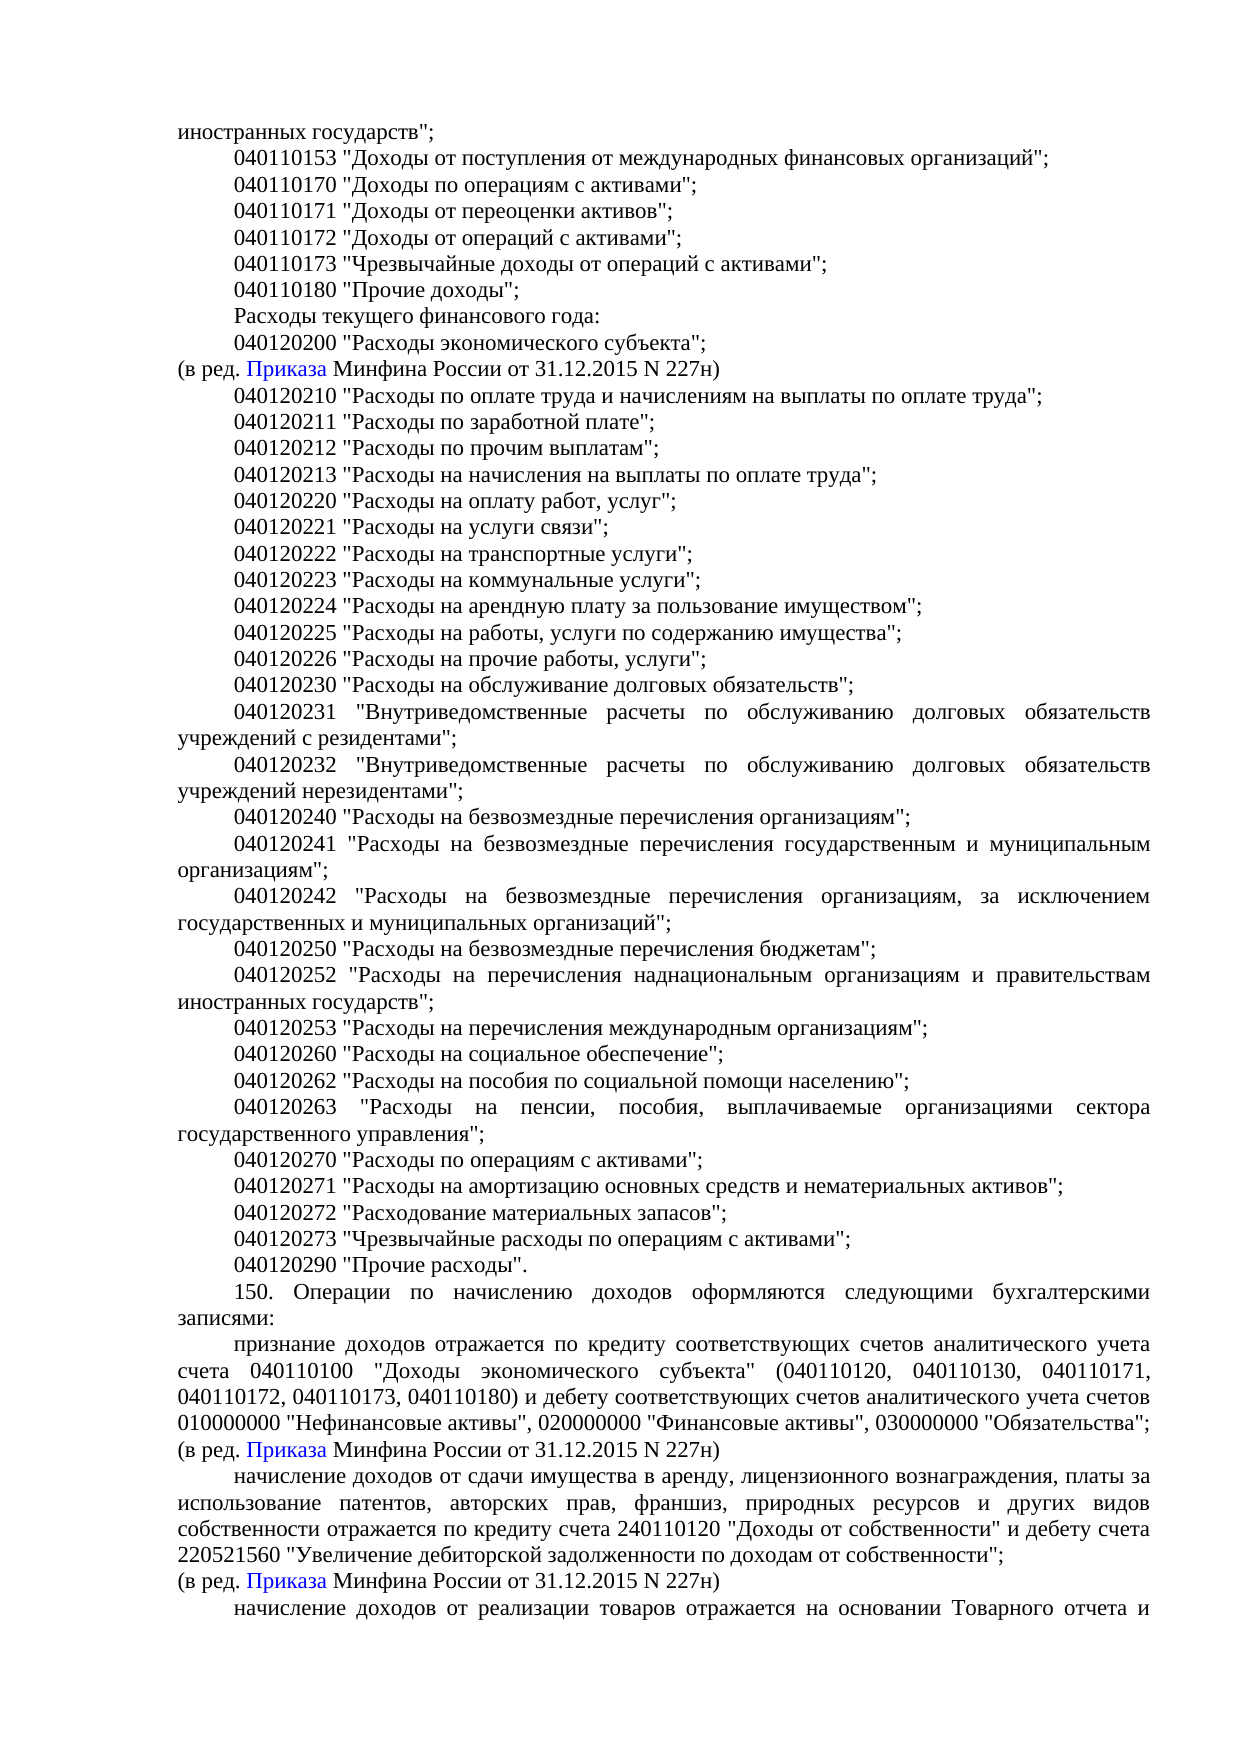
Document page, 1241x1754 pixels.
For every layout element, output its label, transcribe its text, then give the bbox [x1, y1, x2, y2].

text 040120220 "Расходы на оплату работ, услуг"; [177, 487, 1152, 513]
text 040120211 "Расходы по заработной плате"; [177, 408, 1152, 434]
text 040110180 "Прочие доходы"; [177, 276, 1152, 303]
text (в ред. Приказа Минфина России от 31.12.2015 N 227н) [177, 1436, 1152, 1462]
text 040120232 "Внутриведомственные расчеты по обслуживанию долговых обязательств учреждений нерезидентами"; [177, 751, 1152, 803]
text 040120260 "Расходы на социальное обеспечение"; [177, 1041, 1152, 1067]
text 040120223 "Расходы на коммунальные услуги"; [177, 566, 1152, 592]
text 040120270 "Расходы по операциям с активами"; [177, 1146, 1152, 1172]
text 040120272 "Расходование материальных запасов"; [177, 1199, 1152, 1225]
text 040120212 "Расходы по прочим выплатам"; [177, 434, 1152, 461]
text 040120263 "Расходы на пенсии, пособия, выплачиваемые организациями сектора государственного управления"; [177, 1093, 1152, 1146]
text 040120253 "Расходы на перечисления международным организациям"; [177, 1014, 1152, 1041]
text 040120222 "Расходы на транспортные услуги"; [177, 540, 1152, 566]
text 040120240 "Расходы на безвозмездные перечисления организациям"; [177, 803, 1152, 830]
text 040120225 "Расходы на работы, услуги по содержанию имущества"; [177, 619, 1152, 645]
text 040120210 "Расходы по оплате труда и начислениям на выплаты по оплате труда"; [177, 382, 1152, 408]
text 040110170 "Доходы по операциям с активами"; [177, 171, 1152, 197]
text 040120200 "Расходы экономического субъекта"; [177, 329, 1152, 355]
text 040120230 "Расходы на обслуживание долговых обязательств"; [177, 672, 1152, 698]
text (в ред. Приказа Минфина России от 31.12.2015 N 227н) [177, 1568, 1152, 1594]
text 040120241 "Расходы на безвозмездные перечисления государственным и муниципальным организациям"; [177, 830, 1152, 882]
text 040120231 "Внутриведомственные расчеты по обслуживанию долговых обязательств учреждений с резидентами"; [177, 698, 1152, 751]
text 040110172 "Доходы от операций с активами"; [177, 223, 1152, 250]
text 040110153 "Доходы от поступления от международных финансовых организаций"; [177, 144, 1152, 171]
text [177, 118, 1152, 144]
text 040120273 "Чрезвычайные расходы по операциям с активами"; [177, 1225, 1152, 1251]
text начисление доходов от сдачи имущества в аренду, лицензионного вознаграждения, платы за использование патентов, авторских прав, франшиз, природных ресурсов и других видов собственности отражается по кредиту счета 240110120 "Доходы от собственности" и дебету счета 220521560 "Увеличение дебиторской задолженности по доходам от собственности"; [177, 1462, 1152, 1568]
text 040120250 "Расходы на безвозмездные перечисления бюджетам"; [177, 935, 1152, 961]
text 040120290 "Прочие расходы". [177, 1251, 1152, 1278]
text (в ред. Приказа Минфина России от 31.12.2015 N 227н) [177, 355, 1152, 382]
text 040120226 "Расходы на прочие работы, услуги"; [177, 645, 1152, 672]
text 040120224 "Расходы на арендную плату за пользование имуществом"; [177, 592, 1152, 619]
text 040120262 "Расходы на пособия по социальной помощи населению"; [177, 1067, 1152, 1093]
text 040120252 "Расходы на перечисления наднациональным организациям и правительствам иностранных государств"; [177, 961, 1152, 1014]
text 150. Операции по начислению доходов оформляются следующими бухгалтерскими записями: [177, 1278, 1152, 1330]
text 040120242 "Расходы на безвозмездные перечисления организациям, за исключением государственных и муниципальных организаций"; [177, 882, 1152, 935]
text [177, 1594, 1152, 1620]
text Расходы текущего финансового года: [177, 303, 1152, 329]
text 040120271 "Расходы на амортизацию основных средств и нематериальных активов"; [177, 1172, 1152, 1199]
text 040120221 "Расходы на услуги связи"; [177, 513, 1152, 540]
text признание доходов отражается по кредиту соответствующих счетов аналитического учета счета 040110100 "Доходы экономического субъекта" (040110120, 040110130, 040110171, 040110172, 040110173, 040110180) и дебету соответствующих счетов аналитического учета счетов 010000000 "Нефинансовые активы", 020000000 "Финансовые активы", 030000000 "Обязательства"; [177, 1330, 1152, 1436]
text 040110173 "Чрезвычайные доходы от операций с активами"; [177, 250, 1152, 276]
text 040110171 "Доходы от переоценки активов"; [177, 197, 1152, 223]
text 040120213 "Расходы на начисления на выплаты по оплате труда"; [177, 461, 1152, 487]
